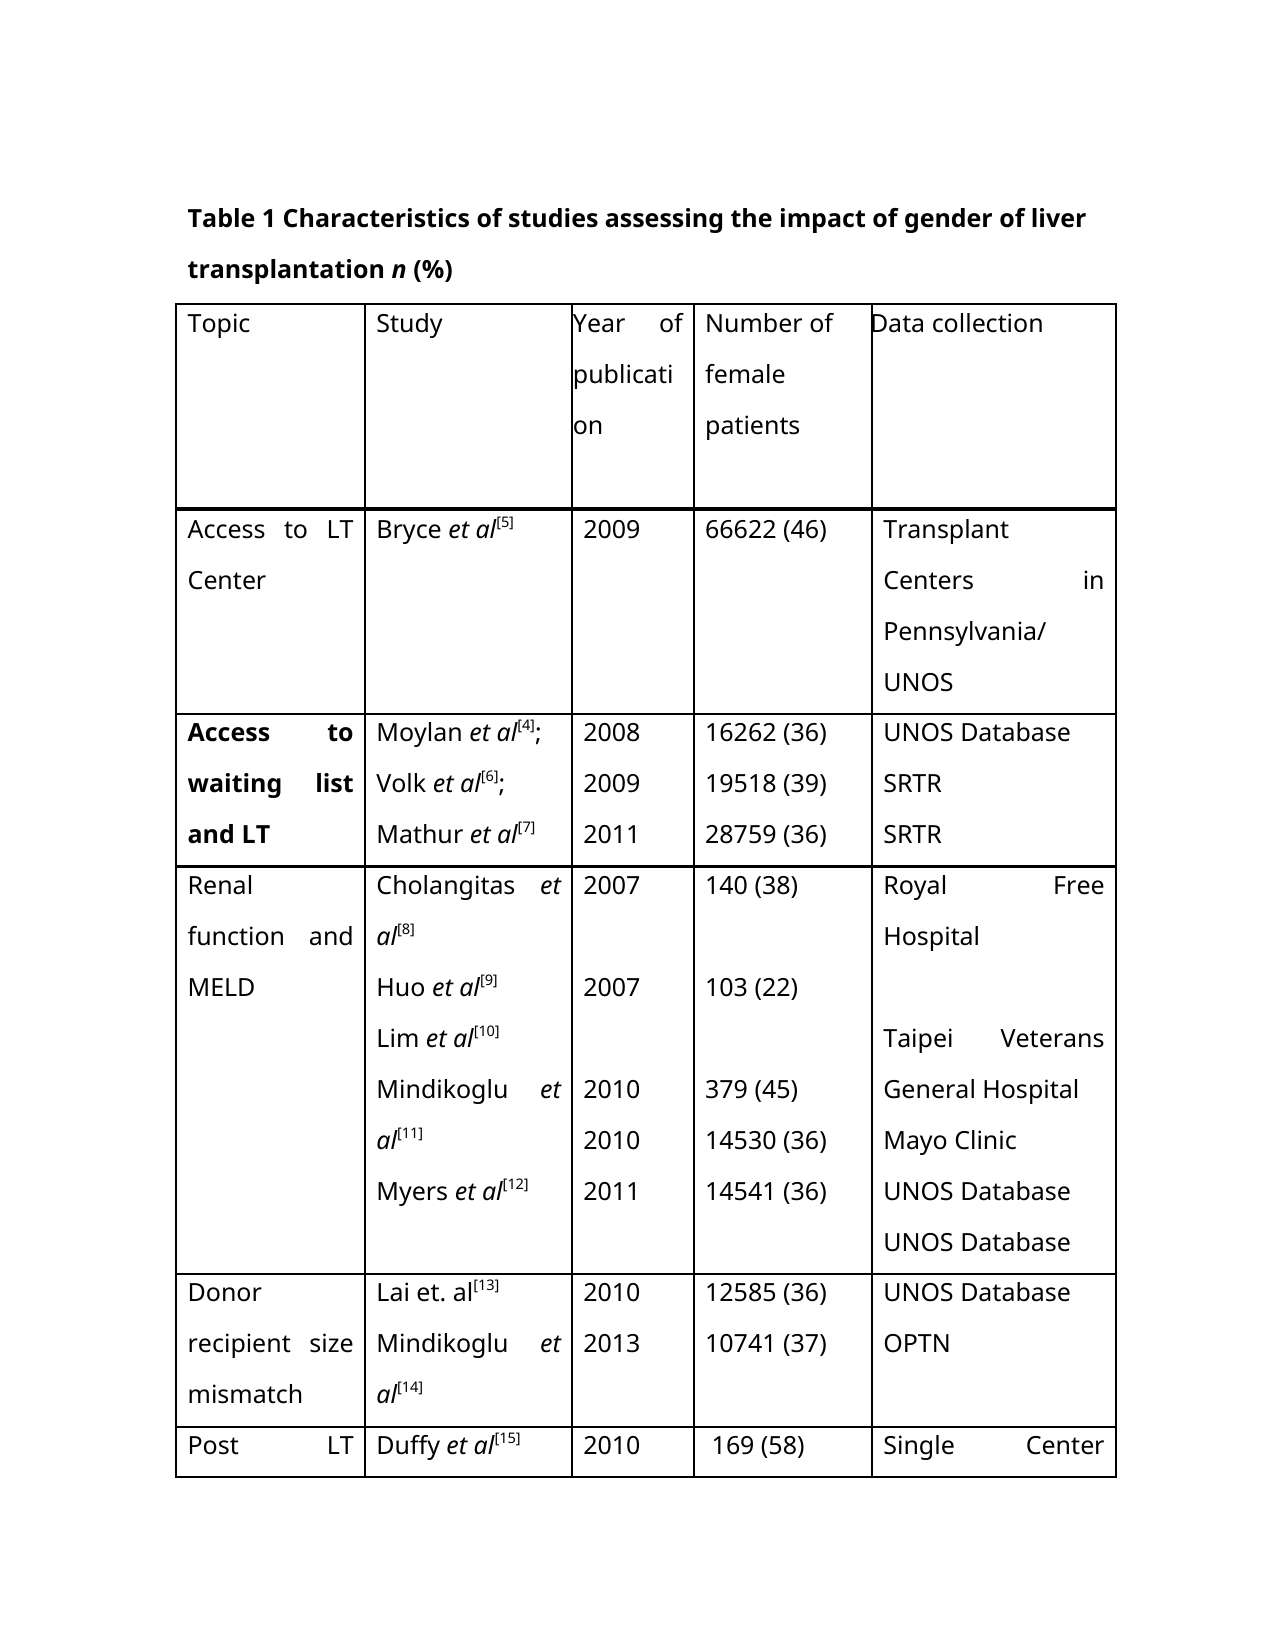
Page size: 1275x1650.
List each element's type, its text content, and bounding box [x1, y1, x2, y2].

table_cell Single Center UCLA [873, 1428, 1115, 1476]
table_cell 140 (38) 103 (22) 379 (45) 14530 (36) 14541 (36) [695, 868, 871, 1273]
table_cell 66622 (46) [695, 511, 871, 713]
table_cell Lai et. al[13] Mindikoglu et al[14] [366, 1275, 571, 1426]
table_cell 2007 2007 2010 2010 2011 [573, 868, 693, 1273]
table_cell 2010 2013 [573, 1275, 693, 1426]
table_cell Access to LT Center [177, 511, 364, 713]
table_cell Renal function and MELD [177, 868, 364, 1273]
table_cell Transplant Centers in Pennsylvania/ UNOS [873, 511, 1115, 713]
table_header Year of publication [573, 305, 693, 507]
table_header Data collection [873, 305, 1115, 507]
table_cell Moylan et al[4]; Volk et al[6]; Mathur et al[7] [366, 715, 571, 865]
table_cell UNOS Database SRTR SRTR [873, 715, 1115, 865]
table_cell Duffy et al[15] [366, 1428, 571, 1476]
table_header Study [366, 305, 571, 507]
table_cell 2010 [573, 1428, 693, 1476]
table_cell 16262 (36) 19518 (39) 28759 (36) [695, 715, 871, 865]
table_cell 12585 (36) 10741 (37) [695, 1275, 871, 1426]
table_header Topic [177, 305, 364, 507]
table_cell Bryce et al[5] [366, 511, 571, 713]
table_header Number of female patients [695, 305, 871, 507]
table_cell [177, 1428, 364, 1476]
table_cell UNOS Database OPTN [873, 1275, 1115, 1426]
table_cell 2008 2009 2011 [573, 715, 693, 865]
table_cell 169 (58) [695, 1428, 871, 1476]
text Table 1 Characteristics of studies assessing the impact of gender of liver transplantation n (%) [187, 201, 1087, 286]
table_cell 2009 [573, 511, 693, 713]
table_cell Donor recipient size mismatch [177, 1275, 364, 1426]
table_cell Cholangitas et al[8] Huo et al[9] Lim et al[10] Mindikoglu et al[11] Myers et al[12] [366, 868, 571, 1273]
table_cell Access to waiting list and LT [177, 715, 364, 865]
table_cell Royal Free Hospital Taipei Veterans General Hospital Mayo Clinic UNOS Database UNOS Database [873, 868, 1115, 1273]
